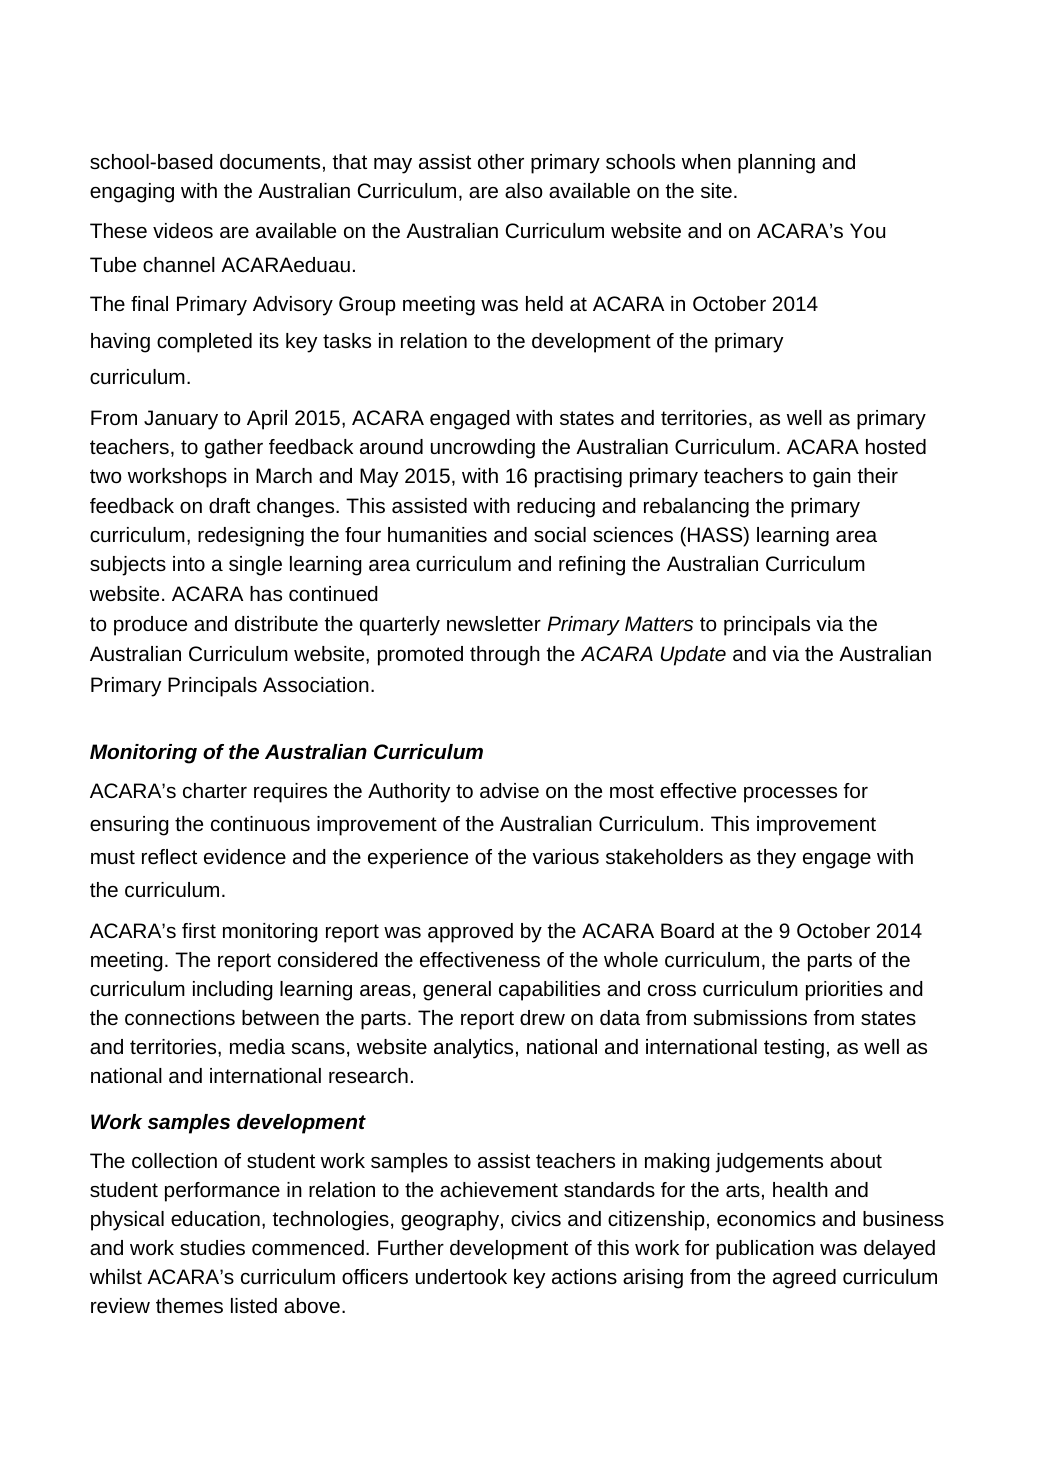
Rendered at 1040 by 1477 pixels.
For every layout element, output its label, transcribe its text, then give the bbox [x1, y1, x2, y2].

text Work samples development [89, 1110, 950, 1134]
text The final Primary Advisory Group meeting was held at ACARA in October 2014 having completed its key tasks in relation to the development of the primary curriculum. [89, 292, 856, 389]
text to produce and distribute the quarterly newsletter Primary Matters to principals via the Australian Curriculum website, promoted through the ACARA Update and via the Australian Primary Principals Association. [89, 611, 950, 697]
text ACARA’s charter requires the Authority to advise on the most effective processes for ensuring the continuous improvement of the Australian Curriculum. This improvement must reflect evidence and the experience of the various stakeholders as they engage with the curriculum. [89, 779, 921, 902]
text These videos are available on the Australian Curriculum website and on ACARA’s You Tube channel ACARAeduau. [89, 219, 898, 276]
text Monitoring of the Australian Curriculum [89, 740, 950, 764]
text The collection of student work samples to assist teachers in making judgements about student performance in relation to the achievement standards for the arts, health and physical education, technologies, geography, civics and citizenship, economics and business and work studies commenced. Further development of this work for publication was delayed whilst ACARA’s curriculum officers undertook key actions arising from the agreed curriculum review themes listed above. [89, 1149, 950, 1318]
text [89, 150, 937, 203]
text From January to April 2015, ACARA engaged with states and territories, as well as primary teachers, to gather feedback around uncrowding the Australian Curriculum. ACARA hosted two workshops in March and May 2015, with 16 practising primary teachers to gain their feedback on draft changes. This assisted with reducing and rebalancing the primary curriculum, redesigning the four humanities and social sciences (HASS) learning area subjects into a single learning area curriculum and refining the Australian Curriculum website. ACARA has continued [89, 405, 941, 606]
text ACARA’s first monitoring report was approved by the ACARA Board at the 9 October 2014 meeting. The report considered the effectiveness of the whole curriculum, the parts of the curriculum including learning areas, general capabilities and cross curriculum priorities and the connections between the parts. The report drew on data from submissions from states and territories, media scans, website analytics, national and international testing, as well as national and international research. [89, 919, 935, 1087]
